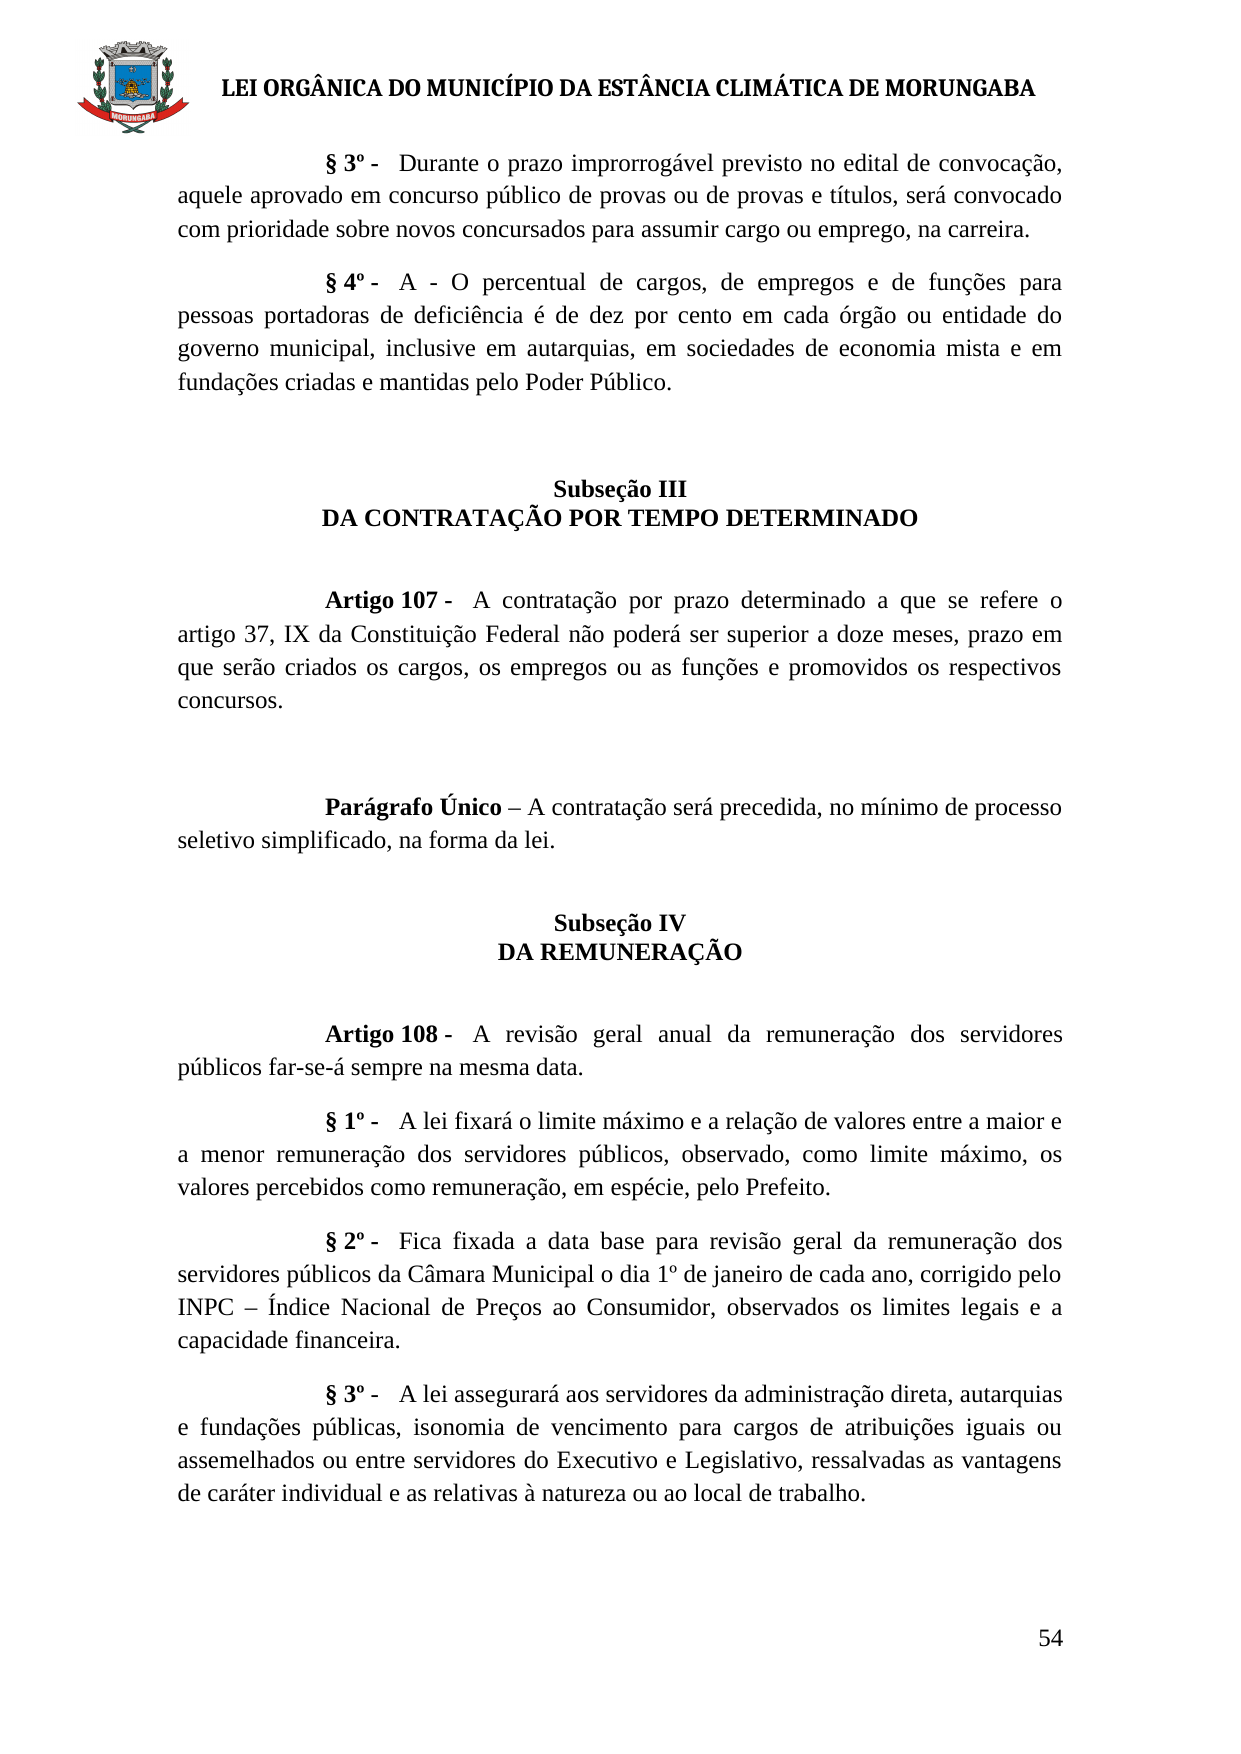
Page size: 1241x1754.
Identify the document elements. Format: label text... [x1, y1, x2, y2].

text DA REMUNERAÇÃO [177, 937, 1063, 966]
text § 3º - A lei assegurará aos servidores da administração direta, autarquias e fundações públicas, isonomia de vencimento para cargos de atribuições iguais ou assemelhados ou entre servidores do Executivo e Legislativo, ressalvadas as vantagens de caráter individual e as relativas à natureza ou ao local de trabalho. [177, 1379, 1063, 1507]
text Subseção IV [177, 908, 1063, 937]
text § 3º - Durante o prazo improrrogável previsto no edital de convocação, aquele aprovado em concurso público de provas ou de provas e títulos, será convocado com prioridade sobre novos concursados para assumir cargo ou emprego, na carreira. [177, 148, 1063, 242]
text § 2º - Fica fixada a data base para revisão geral da remuneração dos servidores públicos da Câmara Municipal o dia 1º de janeiro de cada ano, corrigido pelo INPC – Índice Nacional de Preços ao Consumidor, observados os limites legais e a capacidade financeira. [177, 1226, 1063, 1354]
text Subseção III [177, 474, 1063, 503]
picture [75, 39, 191, 136]
text DA CONTRATAÇÃO POR TEMPO DETERMINADO [177, 503, 1063, 532]
text § 1º - A lei fixará o limite máximo e a relação de valores entre a maior e a menor remuneração dos servidores públicos, observado, como limite máximo, os valores percebidos como remuneração, em espécie, pelo Prefeito. [177, 1106, 1063, 1201]
text § 4º - A - O percentual de cargos, de empregos e de funções para pessoas portadoras de deficiência é de dez por cento em cada órgão ou entidade do governo municipal, inclusive em autarquias, em sociedades de economia mista e em fundações criadas e mantidas pelo Poder Público. [177, 267, 1063, 395]
text Parágrafo Único – A contratação será precedida, no mínimo de processo seletivo simplificado, na forma da lei. [177, 792, 1063, 854]
text Artigo 108 - A revisão geral anual da remuneração dos servidores públicos far-se-á sempre na mesma data. [177, 1019, 1063, 1081]
text Artigo 107 - A contratação por prazo determinado a que se refere o artigo 37, IX da Constituição Federal não poderá ser superior a doze meses, prazo em que serão criados os cargos, os empregos ou as funções e promovidos os respectivos concursos. [177, 586, 1063, 713]
